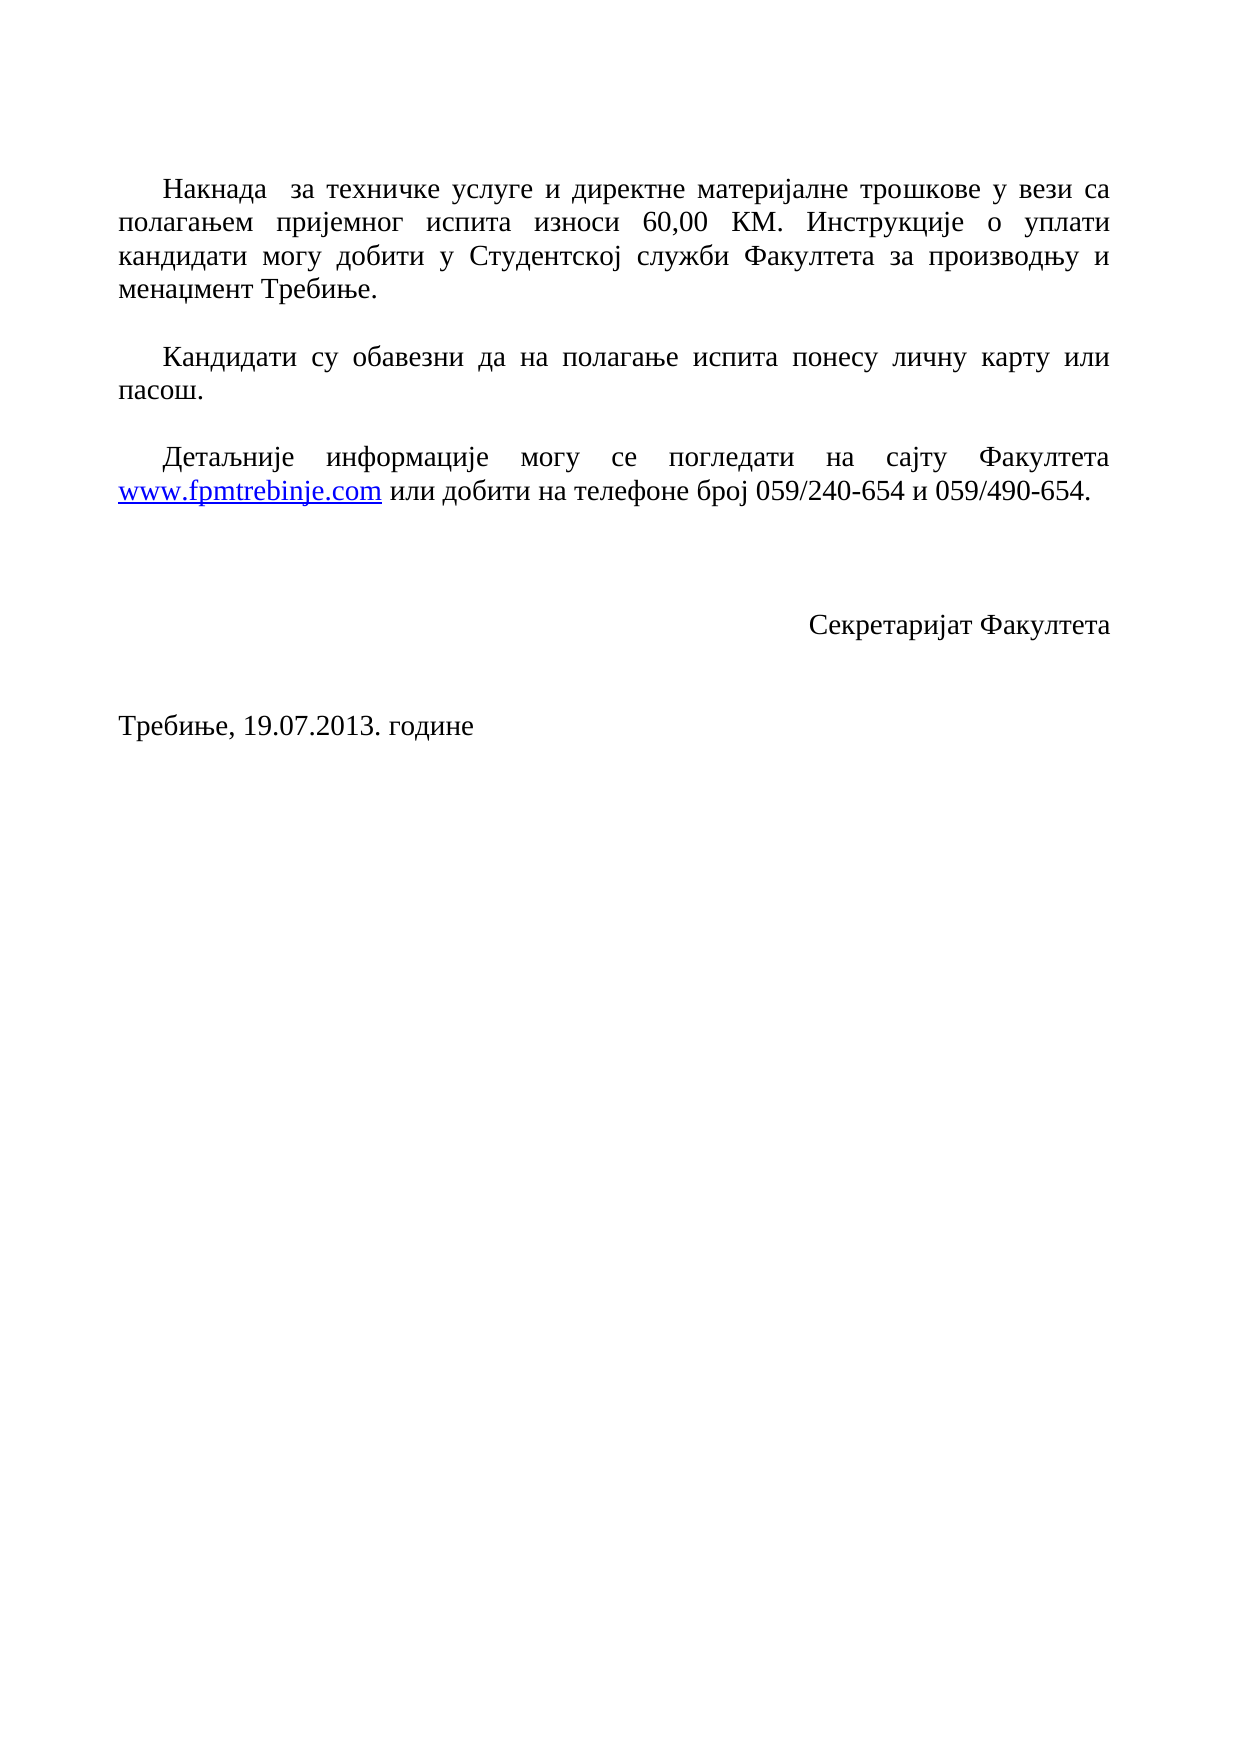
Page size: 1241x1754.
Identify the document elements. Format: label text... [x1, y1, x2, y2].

text Кандидати су обавезни да на полагање испита понесу личну карту или пасош. [118, 339, 1110, 406]
text Детаљније информације могу се погледати на сајту Факултета www.fpmtrebinje.com или добити на телефоне број 059/240-654 и 059/490-654. [118, 439, 1110, 506]
text Секретаријат Факултета [118, 607, 1110, 641]
text Требиње, 19.07.2013. године [118, 708, 1110, 741]
text Накнада за техничке услуге и директне материјалне трошкове у вези са полагањем пријемног испита износи 60,00 КМ. Инструкције о уплати кандидати могу добити у Студентској служби Факултета за производњу и менаџмент Требиње. [118, 171, 1110, 305]
